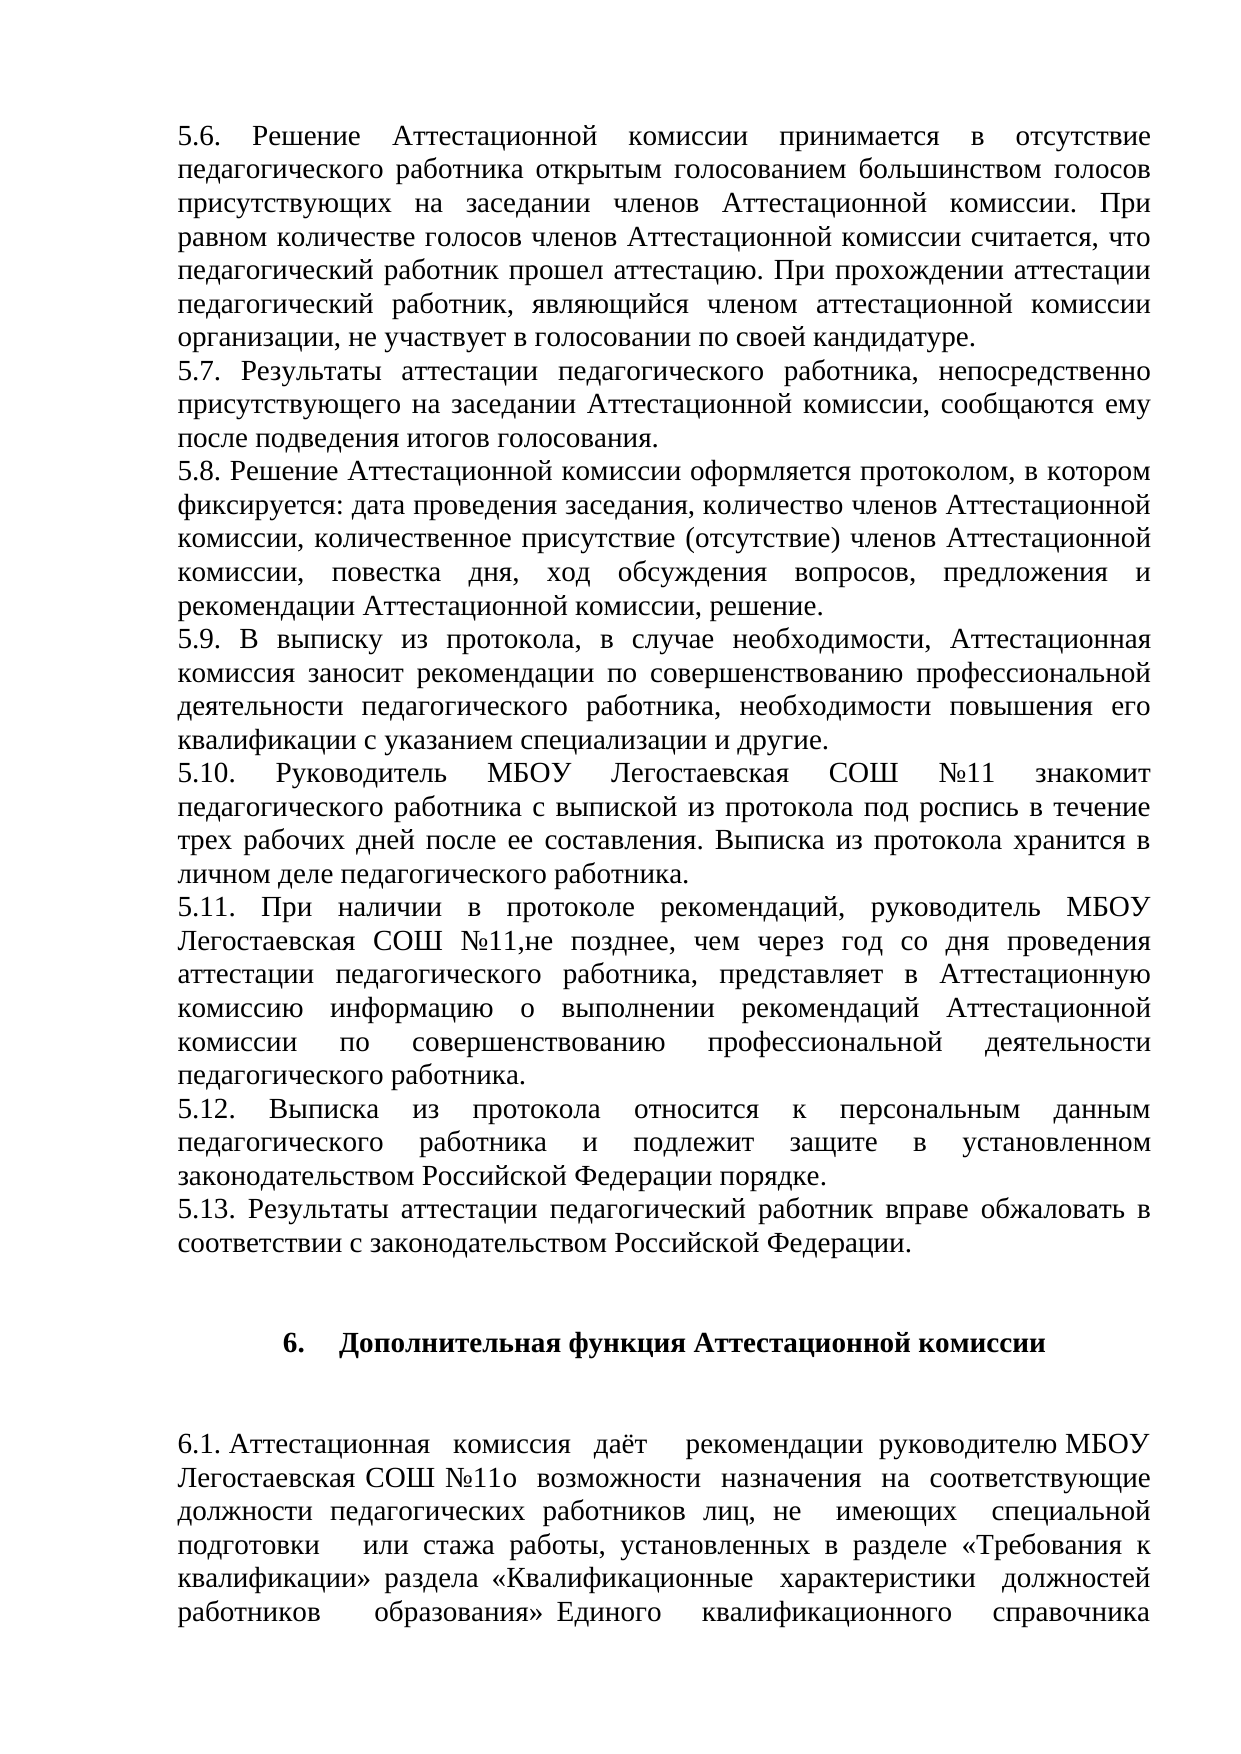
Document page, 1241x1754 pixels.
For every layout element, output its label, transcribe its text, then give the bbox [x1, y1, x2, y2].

text 5.6. Решение Аттестационной комиссии принимается в отсутствие педагогического работника открытым голосованием большинством голосов присутствующих на заседании членов Аттестационной комиссии. При равном количестве голосов членов Аттестационной комиссии считается, что педагогический работник прошел аттестацию. При прохождении аттестации педагогический работник, являющийся членом аттестационной комиссии организации, не участвует в голосовании по своей кандидатуре. [177, 118, 1152, 353]
text 5.7. Результаты аттестации педагогического работника, непосредственно присутствующего на заседании Аттестационной комиссии, сообщаются ему после подведения итогов голосования. [177, 353, 1152, 453]
text 5.13. Результаты аттестации педагогический работник вправе обжаловать в соответствии с законодательством Российской Федерации. [177, 1191, 1152, 1258]
text 5.11. При наличии в протоколе рекомендаций, руководитель МБОУ Легостаевская СОШ №11,не позднее, чем через год со дня проведения аттестации педагогического работника, представляет в Аттестационную комиссию информацию о выполнении рекомендаций Аттестационной комиссии по совершенствованию профессиональной деятельности педагогического работника. [177, 889, 1152, 1091]
text 5.9. В выписку из протокола, в случае необходимости, Аттестационная комиссия заносит рекомендации по совершенствованию профессиональной деятельности педагогического работника, необходимости повышения его квалификации с указанием специализации и другие. [177, 621, 1152, 755]
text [177, 1426, 1152, 1627]
text 5.12. Выписка из протокола относится к персональным данным педагогического работника и подлежит защите в установленном законодательством Российской Федерации порядке. [177, 1091, 1152, 1191]
list Дополнительная функция Аттестационной комиссии [177, 1326, 1152, 1359]
text 5.8. Решение Аттестационной комиссии оформляется протоколом, в котором фиксируется: дата проведения заседания, количество членов Аттестационной комиссии, количественное присутствие (отсутствие) членов Аттестационной комиссии, повестка дня, ход обсуждения вопросов, предложения и рекомендации Аттестационной комиссии, решение. [177, 453, 1152, 621]
text 5.10. Руководитель МБОУ Легостаевская СОШ №11 знакомит педагогического работника с выпиской из протокола под роспись в течение трех рабочих дней после ее составления. Выписка из протокола хранится в личном деле педагогического работника. [177, 755, 1152, 889]
